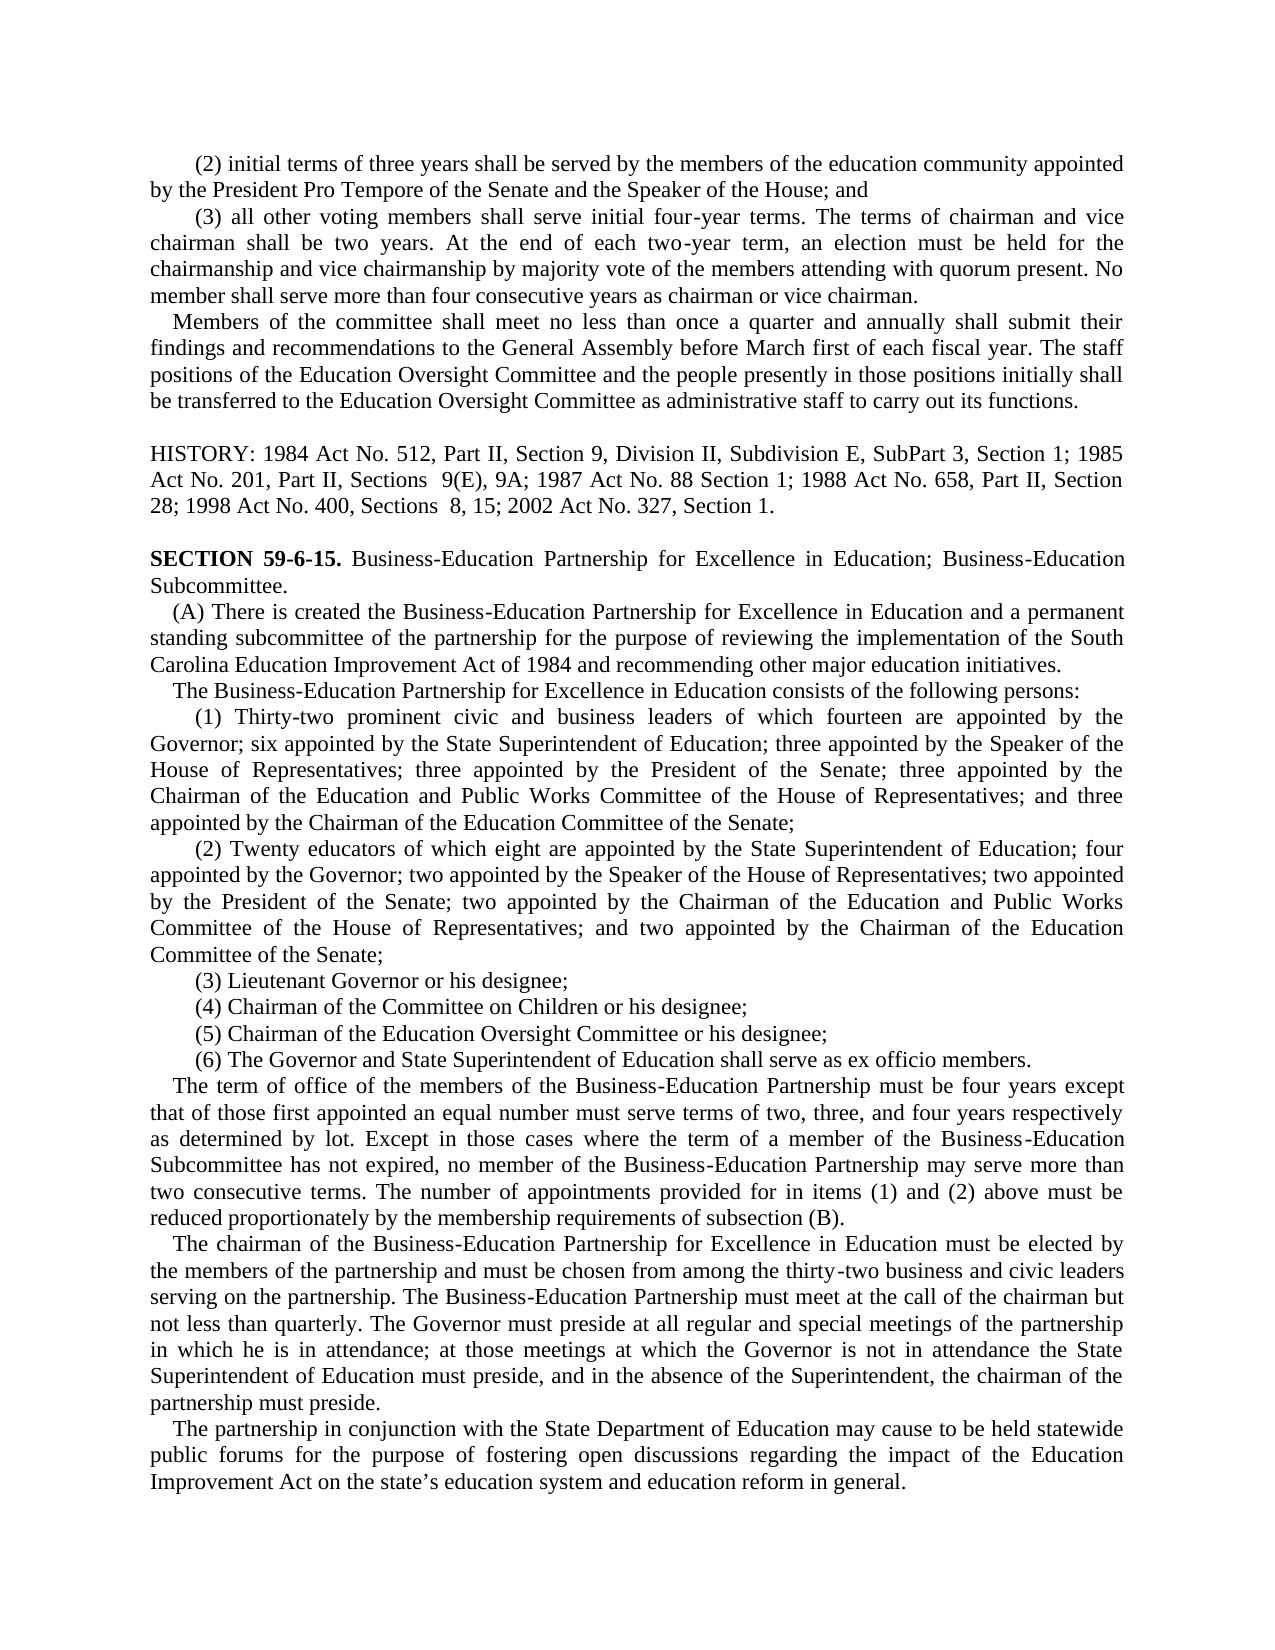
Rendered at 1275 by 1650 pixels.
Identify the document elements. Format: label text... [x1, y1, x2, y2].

text Members of the committee shall meet no less than once a quarter and annually shall submit their findings and recommendations to the General Assembly before March first of each fiscal year. The staff positions of the Education Oversight Committee and the people presently in those positions initially shall be transferred to the Education Oversight Committee as administrative staff to carry out its functions. [150, 308, 1125, 413]
text (A) There is created the Business-Education Partnership for Excellence in Education and a permanent standing subcommittee of the partnership for the purpose of reviewing the implementation of the South Carolina Education Improvement Act of 1984 and recommending other major education initiatives. [150, 598, 1125, 677]
text The Business-Education Partnership for Excellence in Education consists of the following persons: [150, 677, 1125, 703]
text (2) initial terms of three years shall be served by the members of the education community appointed by the President Pro Tempore of the Senate and the Speaker of the House; and [150, 150, 1125, 203]
text HISTORY: 1984 Act No. 512, Part II, Section 9, Division II, Subdivision E, SubPart 3, Section 1; 1985 Act No. 201, Part II, Sections 9(E), 9A; 1987 Act No. 88 Section 1; 1988 Act No. 658, Part II, Section 28; 1998 Act No. 400, Sections 8, 15; 2002 Act No. 327, Section 1. [150, 440, 1125, 519]
text (6) The Governor and State Superintendent of Education shall serve as ex officio members. [150, 1046, 1125, 1072]
text (5) Chairman of the Education Oversight Committee or his designee; [150, 1020, 1125, 1046]
text (1) Thirty-two prominent civic and business leaders of which fourteen are appointed by the Governor; six appointed by the State Superintendent of Education; three appointed by the Speaker of the House of Representatives; three appointed by the President of the Senate; three appointed by the Chairman of the Education and Public Works Committee of the House of Representatives; and three appointed by the Chairman of the Education Committee of the Senate; [150, 703, 1125, 835]
text (3) all other voting members shall serve initial four-year terms. The terms of chairman and vice chairman shall be two years. At the end of each two-year term, an election must be held for the chairmanship and vice chairmanship by majority vote of the members attending with quorum present. No member shall serve more than four consecutive years as chairman or vice chairman. [150, 203, 1125, 308]
text The partnership in conjunction with the State Department of Education may cause to be held statewide public forums for the purpose of fostering open discussions regarding the impact of the Education Improvement Act on the state’s education system and education reform in general. [150, 1415, 1125, 1494]
text (4) Chairman of the Committee on Children or his designee; [150, 993, 1125, 1020]
text The term of office of the members of the Business-Education Partnership must be four years except that of those first appointed an equal number must serve terms of two, three, and four years respectively as determined by lot. Except in those cases where the term of a member of the Business-Education Subcommittee has not expired, no member of the Business-Education Partnership may serve more than two consecutive terms. The number of appointments provided for in items (1) and (2) above must be reduced proportionately by the membership requirements of subsection (B). [150, 1072, 1125, 1231]
text The chairman of the Business-Education Partnership for Excellence in Education must be elected by the members of the partnership and must be chosen from among the thirty-two business and civic leaders serving on the partnership. The Business-Education Partnership must meet at the call of the chairman but not less than quarterly. The Governor must preside at all regular and special meetings of the partnership in which he is in attendance; at those meetings at which the Governor is not in attendance the State Superintendent of Education must preside, and in the absence of the Superintendent, the chairman of the partnership must preside. [150, 1231, 1125, 1415]
text (3) Lieutenant Governor or his designee; [150, 967, 1125, 993]
text (2) Twenty educators of which eight are appointed by the State Superintendent of Education; four appointed by the Governor; two appointed by the Speaker of the House of Representatives; two appointed by the President of the Senate; two appointed by the Chairman of the Education and Public Works Committee of the House of Representatives; and two appointed by the Chairman of the Education Committee of the Senate; [150, 835, 1125, 967]
text SECTION 59-6-15. Business-Education Partnership for Excellence in Education; Business-Education Subcommittee. [150, 545, 1125, 598]
